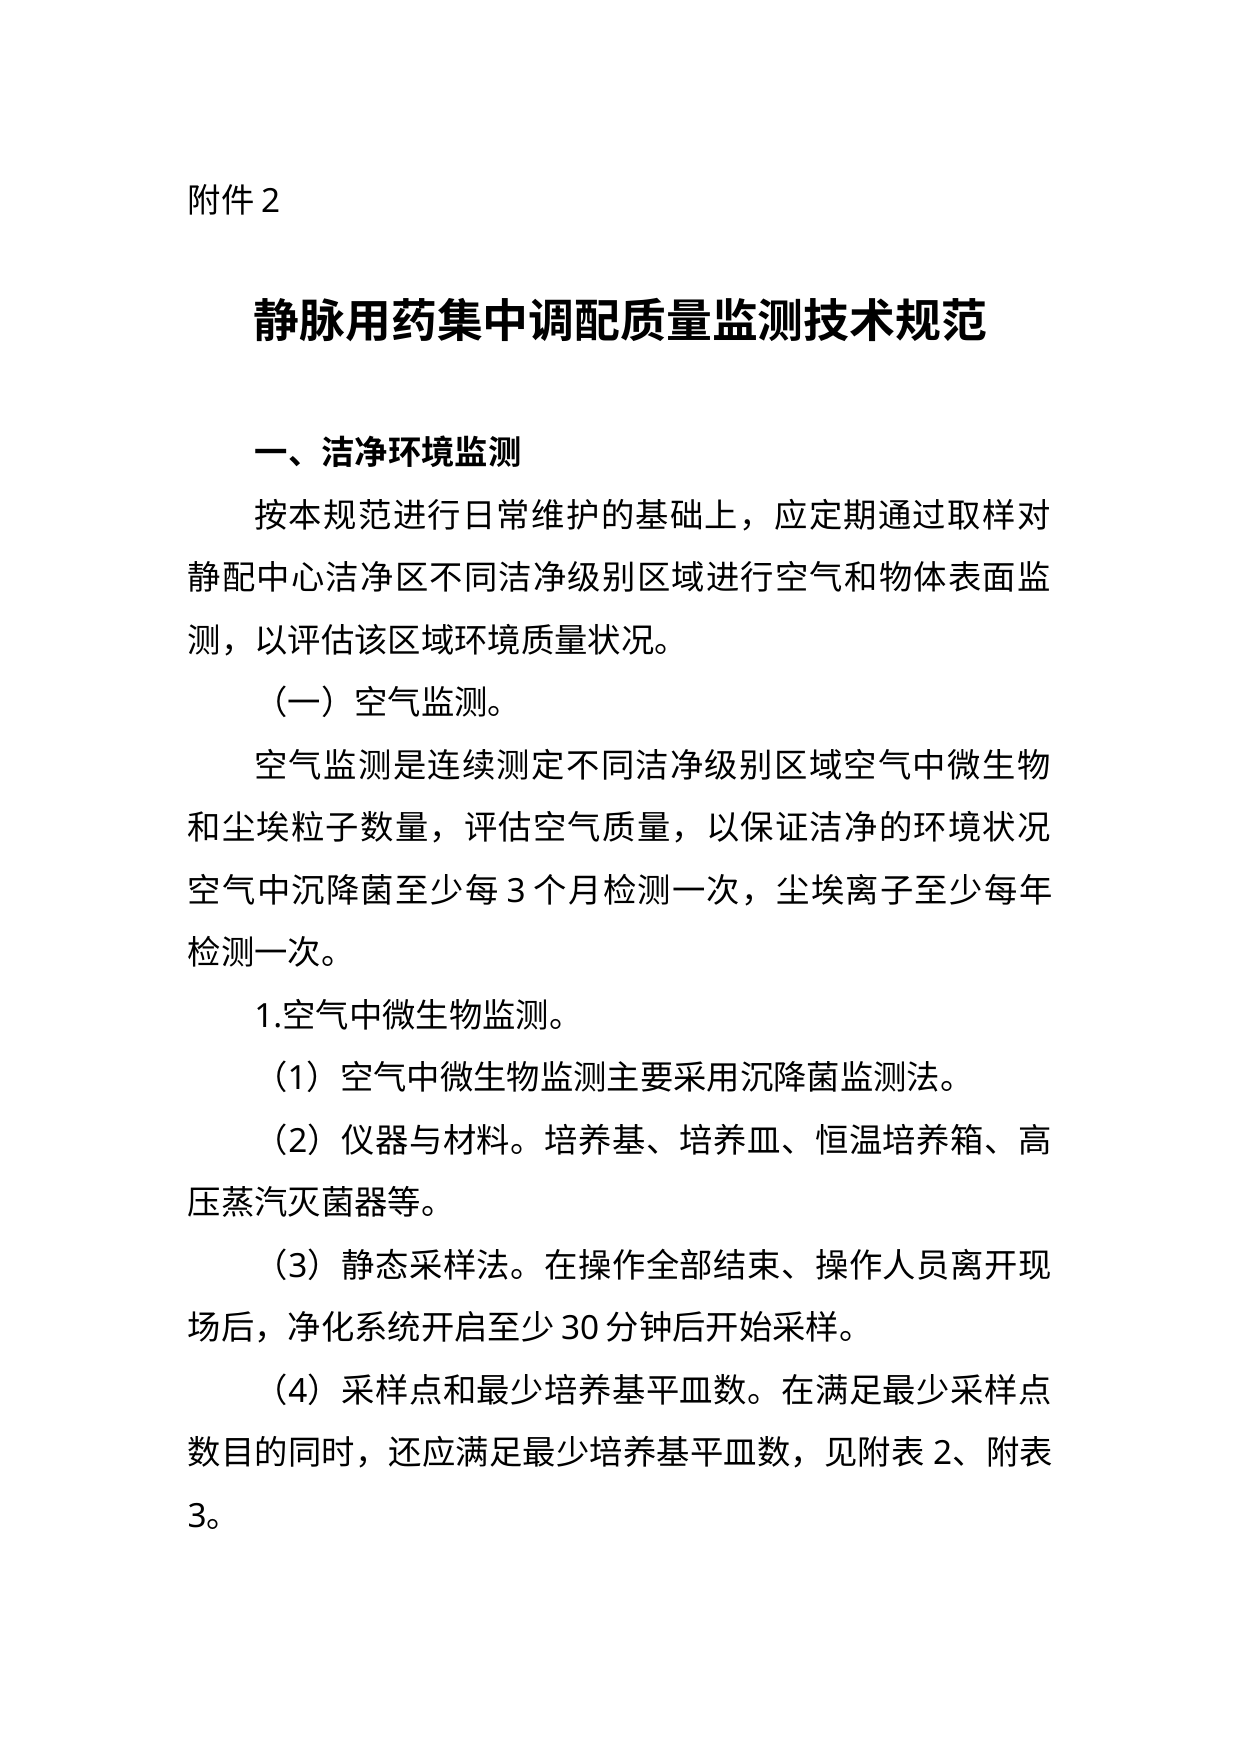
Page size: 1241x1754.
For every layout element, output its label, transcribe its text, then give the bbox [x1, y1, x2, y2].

text 一、洁净环境监测 [187, 414, 1053, 477]
text 附件2 [187, 162, 1053, 224]
text （2）仪器与材料。培养基、培养皿、恒温培养箱、高压蒸汽灭菌器等。 [187, 1102, 1053, 1227]
text （4）采样点和最少培养基平皿数。在满足最少采样点数目的同时，还应满足最少培养基平皿数，见附表2、附表3。 [187, 1352, 1053, 1539]
subtitle 静脉用药集中调配质量监测技术规范 [187, 287, 1053, 349]
text 按本规范进行日常维护的基础上，应定期通过取样对静配中心洁净区不同洁净级别区域进行空气和物体表面监测，以评估该区域环境质量状况。 [187, 477, 1053, 664]
text 1.空气中微生物监测。 [187, 977, 1053, 1039]
text （一）空气监测。 [187, 664, 1053, 727]
text （1）空气中微生物监测主要采用沉降菌监测法。 [187, 1039, 1053, 1102]
text 空气监测是连续测定不同洁净级别区域空气中微生物和尘埃粒子数量，评估空气质量，以保证洁净的环境状况。空气中沉降菌至少每3个月检测一次，尘埃离子至少每年检测一次。 [187, 727, 1053, 977]
text （3）静态采样法。在操作全部结束、操作人员离开现场后，净化系统开启至少30分钟后开始采样。 [187, 1227, 1053, 1352]
